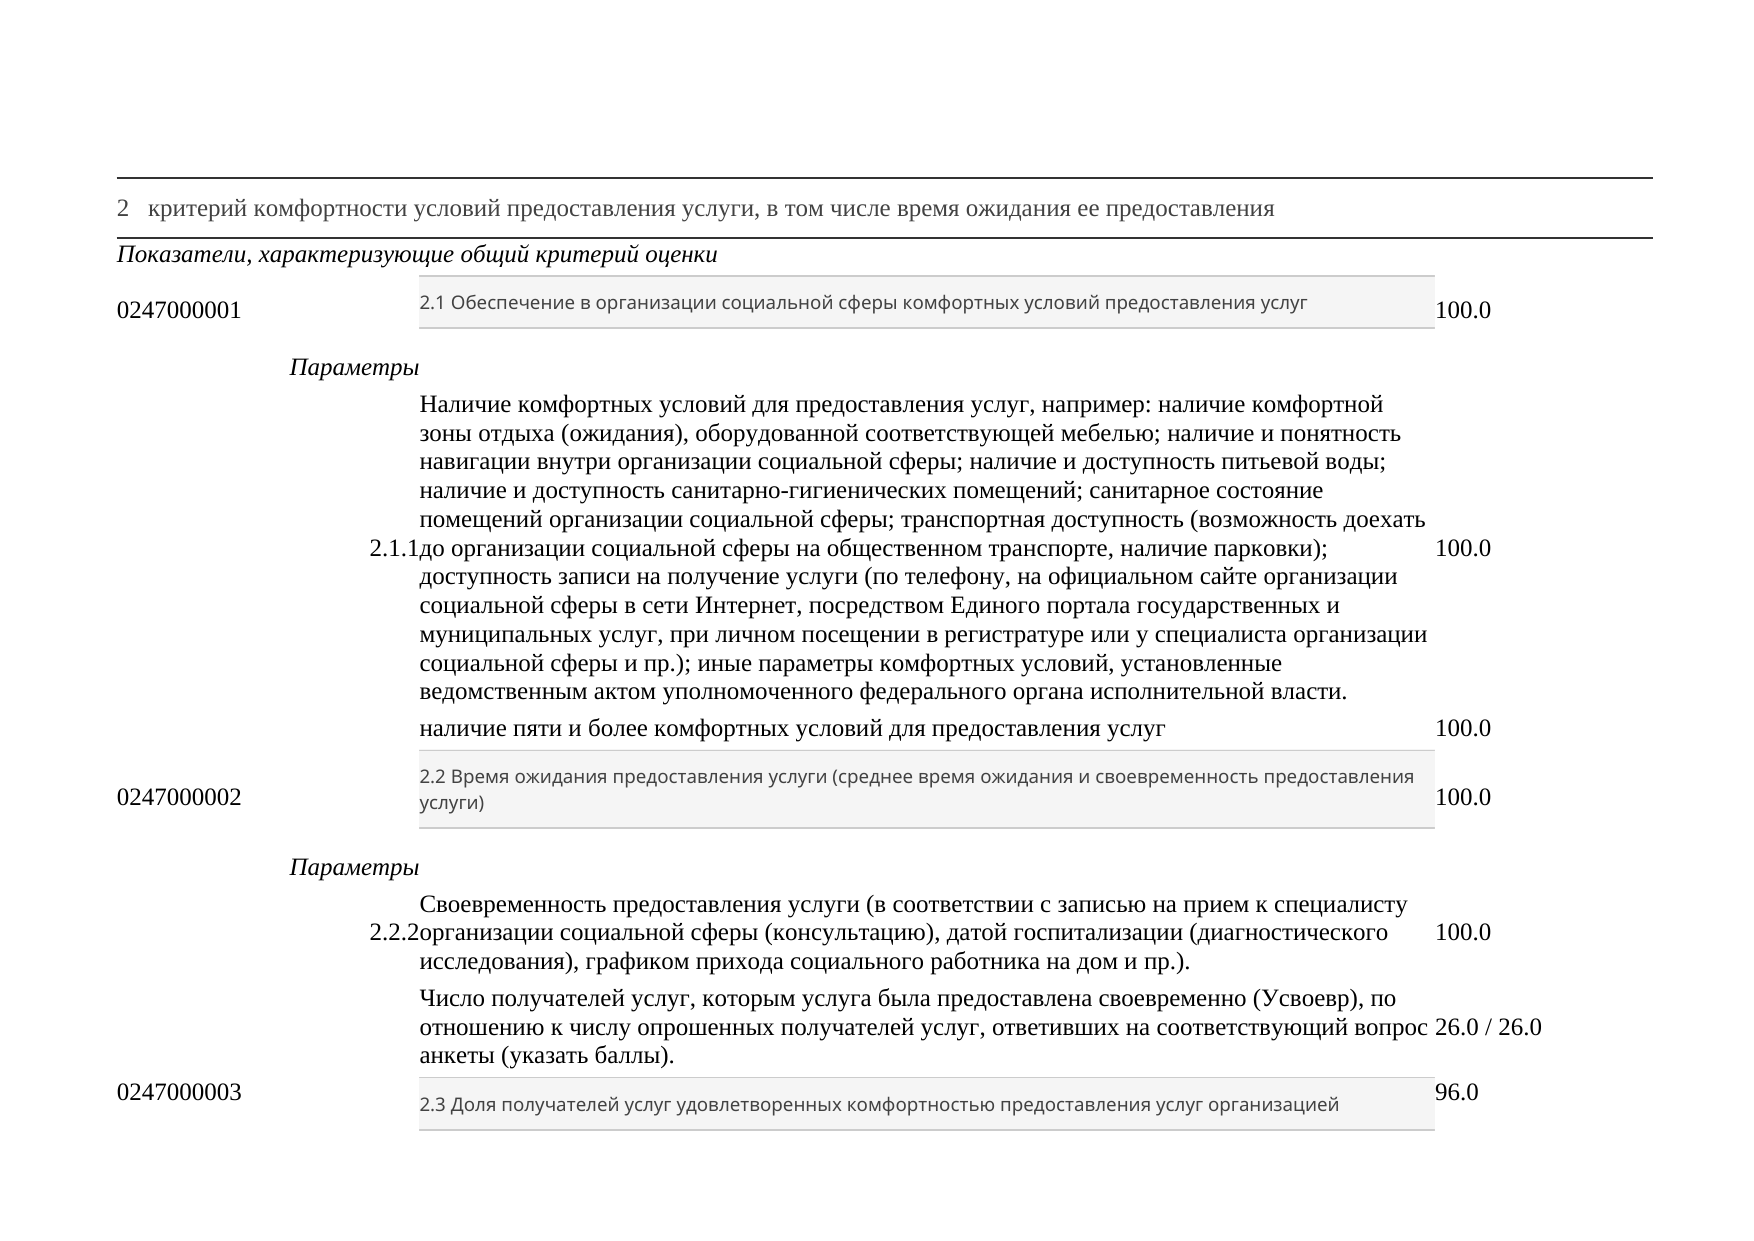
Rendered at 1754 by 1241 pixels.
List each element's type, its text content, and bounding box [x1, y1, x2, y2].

table_cell [117, 239, 1652, 1146]
table_cell 2 критерий комфортности условий предоставления услуги, в том числе время ожидания ее предоставления [117, 179, 1652, 237]
